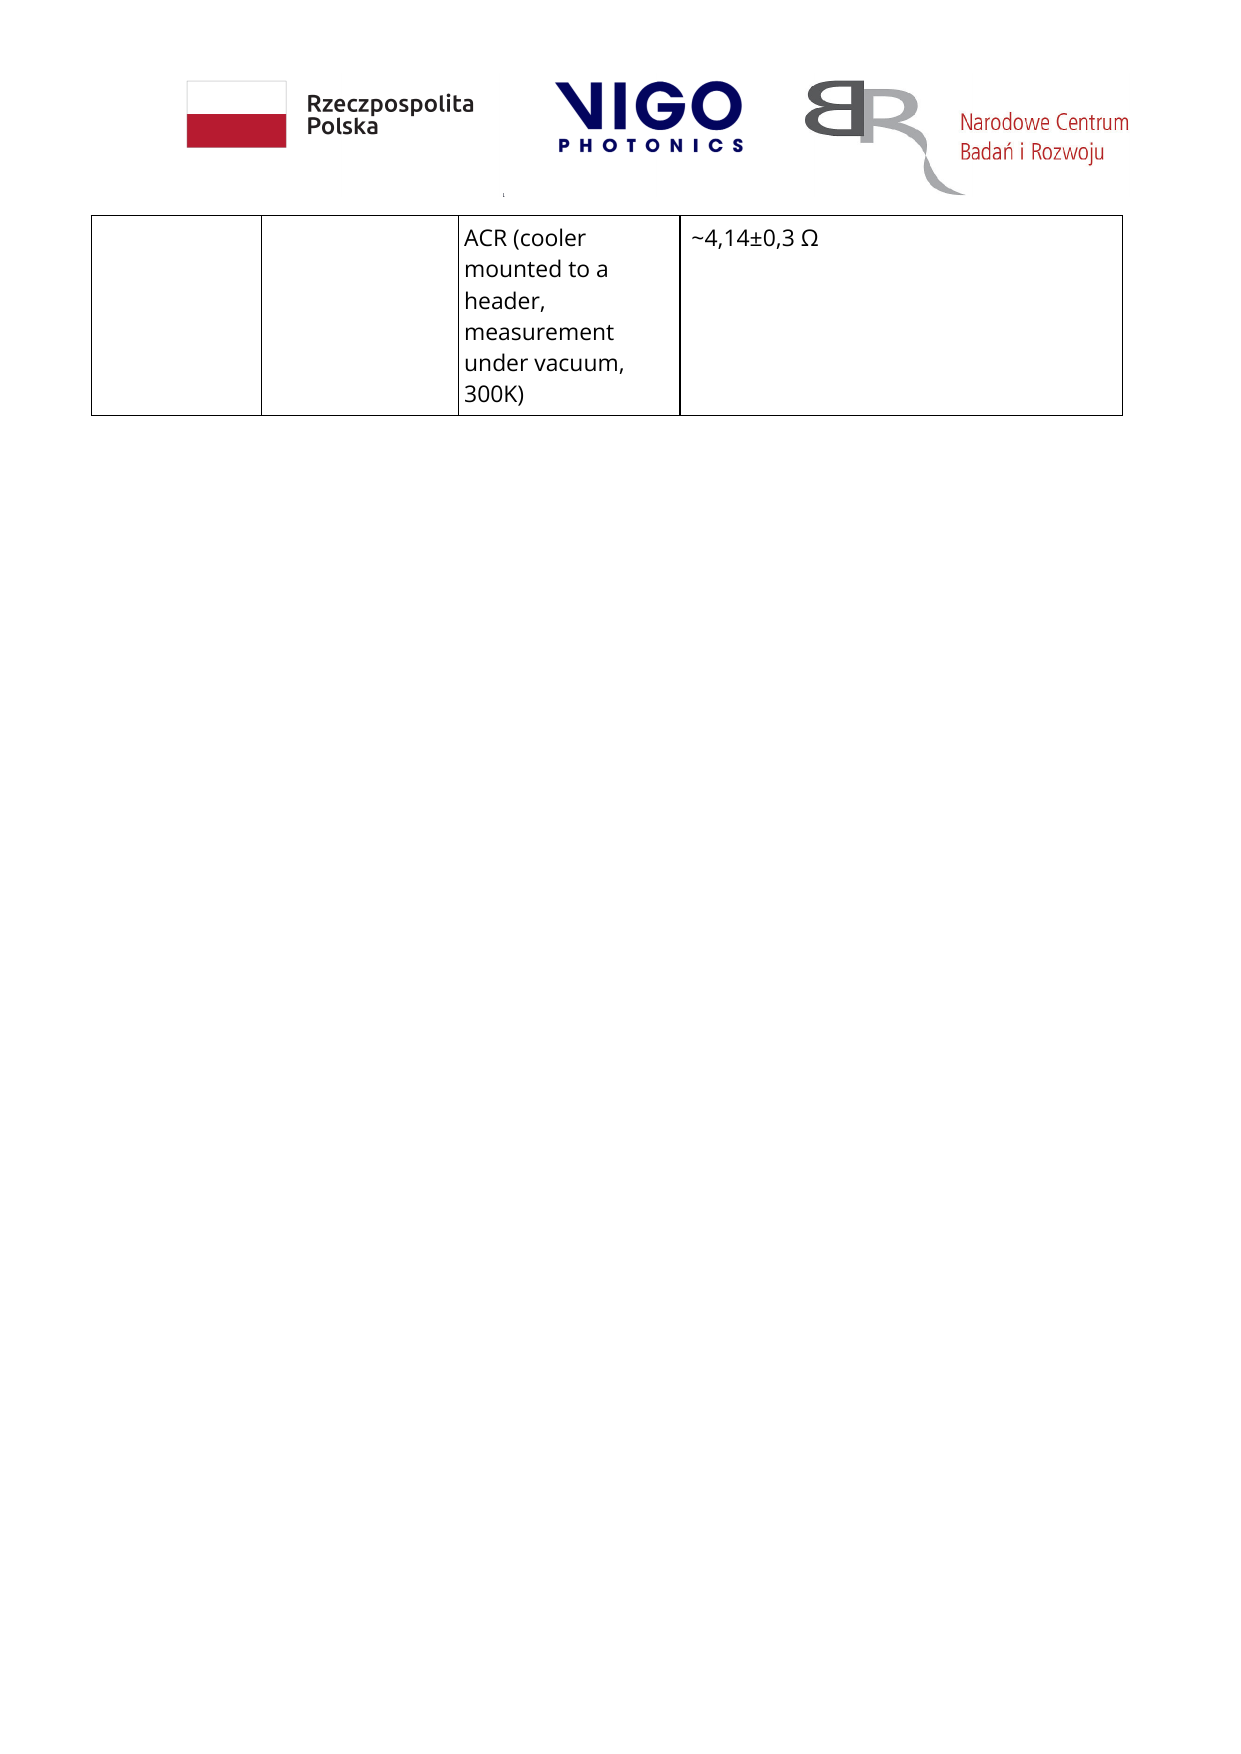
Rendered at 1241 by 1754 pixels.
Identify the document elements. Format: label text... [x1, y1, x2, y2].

table_cell ACR (cooler mounted to a header, measurement under vacuum, 300K) [459, 216, 679, 415]
picture [184, 73, 1130, 197]
table_cell ~4,14±0,3 Ω [681, 216, 1122, 415]
